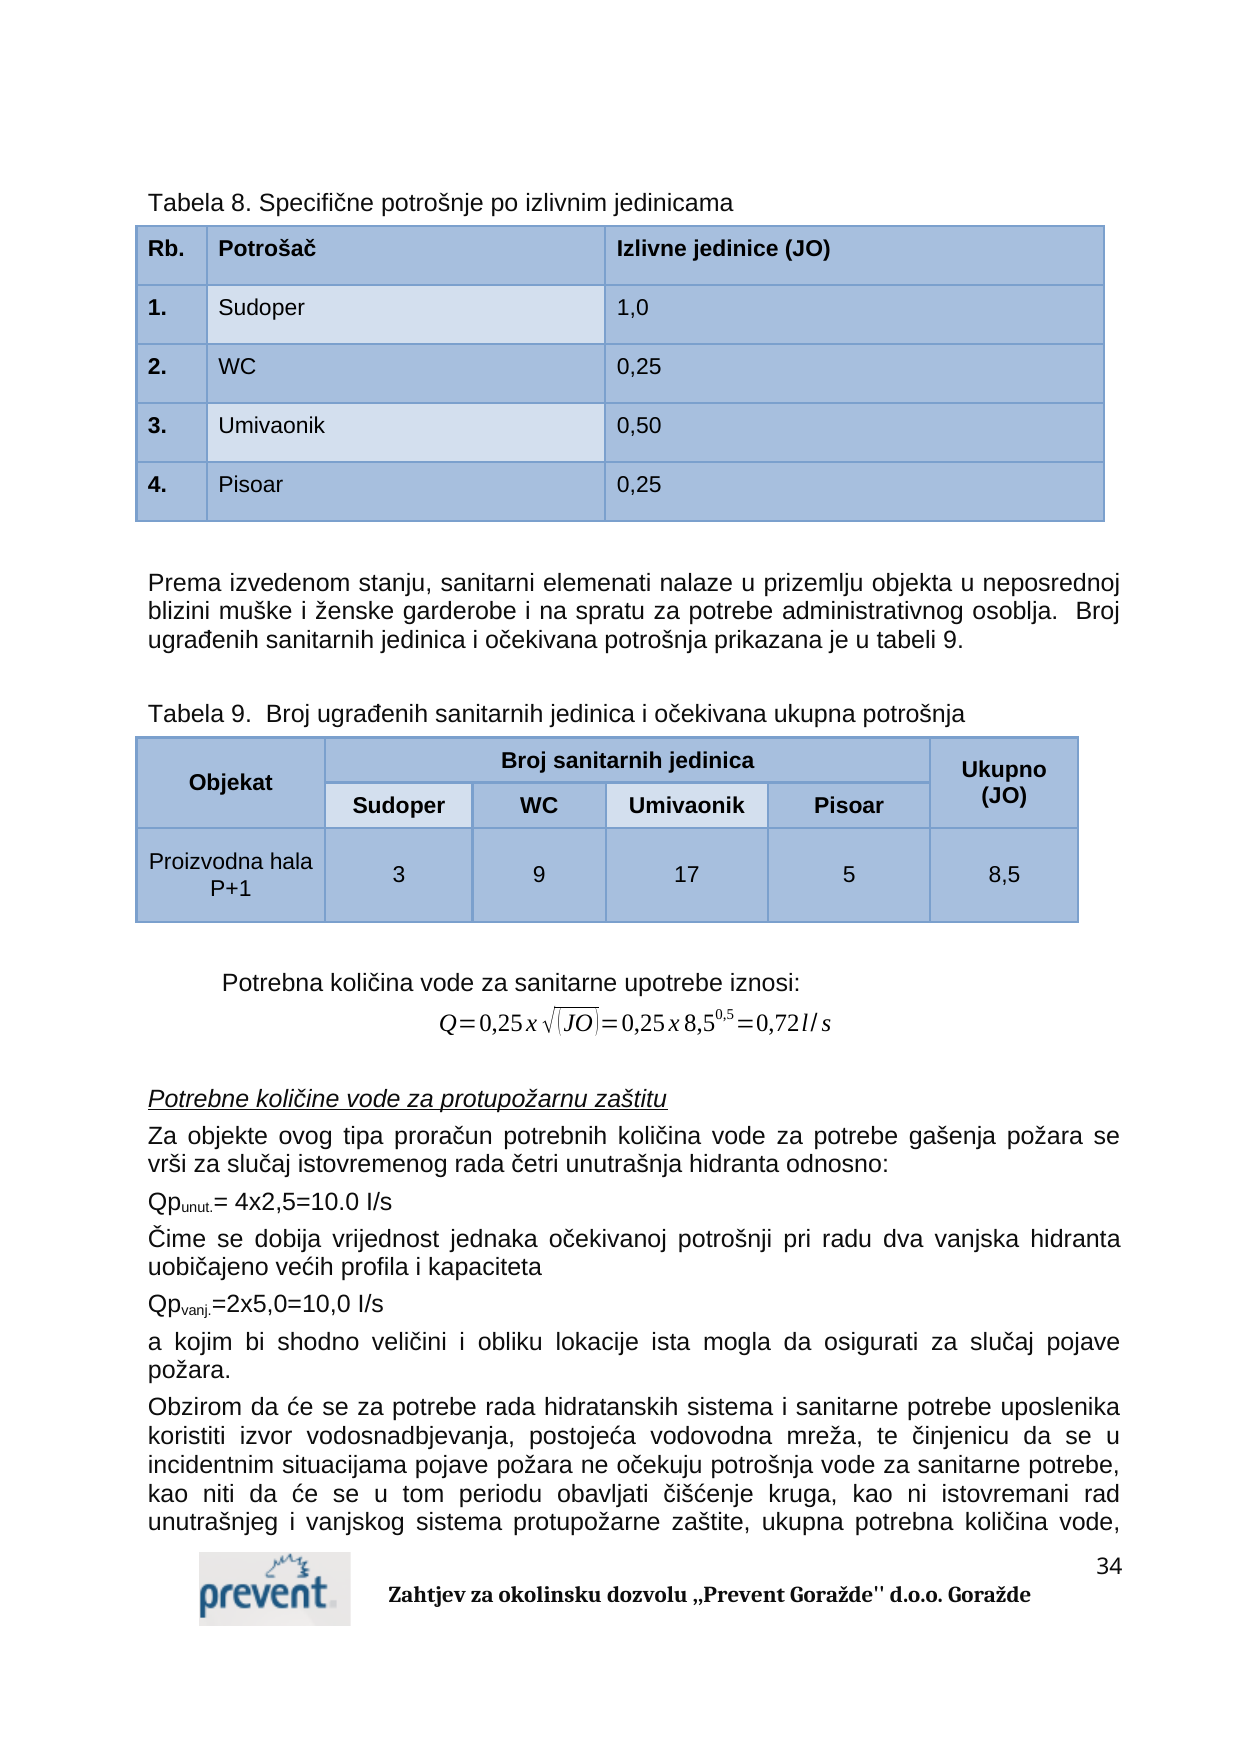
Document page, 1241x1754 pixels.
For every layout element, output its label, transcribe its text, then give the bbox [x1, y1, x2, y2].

text Qpunut.= 4x2,5=10.0 I/s [148, 1187, 1122, 1215]
text Tabela 8. Specifične potrošnje po izlivnim jedinicama [148, 188, 1122, 216]
table_header Rb. [138, 227, 206, 284]
picture [199, 1552, 351, 1626]
text Tabela 9. Broj ugrađenih sanitarnih jedinica i očekivana ukupna potrošnja [148, 699, 1122, 728]
text a kojim bi shodno veličini i obliku lokacije ista mogla da osigurati za slučaj pojave požara. [148, 1327, 1122, 1384]
table_cell 3. [138, 404, 206, 461]
table_cell 1. [138, 286, 206, 343]
table_header Ukupno (JO) [931, 739, 1077, 827]
table_cell Umivaonik [607, 784, 767, 827]
text Čime se dobija vrijednost jednaka očekivanoj potrošnji pri radu dva vanjska hidranta uobičajeno većih profila i kapaciteta [148, 1224, 1122, 1281]
table_cell 9 [474, 829, 605, 921]
table_cell Sudoper [208, 286, 604, 343]
table_header Potrošač [208, 227, 604, 284]
table_cell WC [208, 345, 604, 402]
table_cell 1,0 [606, 286, 1103, 343]
text Prema izvedenom stanju, sanitarni elemenati nalaze u prizemlju objekta u neposrednoj blizini muške i ženske garderobe i na spratu za potrebe administrativnog osoblja. Broj ugrađenih sanitarnih jedinica i očekivana potrošnja prikazana je u tabeli 9. [148, 568, 1122, 654]
table_cell Sudoper [326, 784, 471, 827]
table_cell Pisoar [208, 463, 604, 520]
table_cell Proizvodna hala P+1 [138, 829, 324, 921]
table_header Izlivne jedinice (JO) [606, 227, 1103, 284]
text Qpvanj.=2x5,0=10,0 I/s [148, 1289, 1122, 1318]
table_header Broj sanitarnih jedinica [326, 739, 929, 781]
table_cell 2. [138, 345, 206, 402]
text Potrebne količine vode za protupožarnu zaštitu [148, 1084, 1122, 1112]
table_cell 0,50 [606, 404, 1103, 461]
table_cell 17 [607, 829, 767, 921]
table_cell 3 [326, 829, 471, 921]
table_cell WC [474, 784, 605, 827]
table_cell 0,25 [606, 345, 1103, 402]
text Za objekte ovog tipa proračun potrebnih količina vode za potrebe gašenja požara se vrši za slučaj istovremenog rada četri unutrašnja hidranta odnosno: [148, 1121, 1122, 1178]
table_header Objekat [138, 739, 324, 827]
table_cell 5 [769, 829, 929, 921]
table_cell 0,25 [606, 463, 1103, 520]
table_cell Pisoar [769, 784, 929, 827]
table_cell 8,5 [931, 829, 1077, 921]
table_cell Umivaonik [208, 404, 604, 461]
table_cell 4. [138, 463, 206, 520]
text Potrebna količina vode za sanitarne upotrebe iznosi: [148, 968, 1122, 997]
